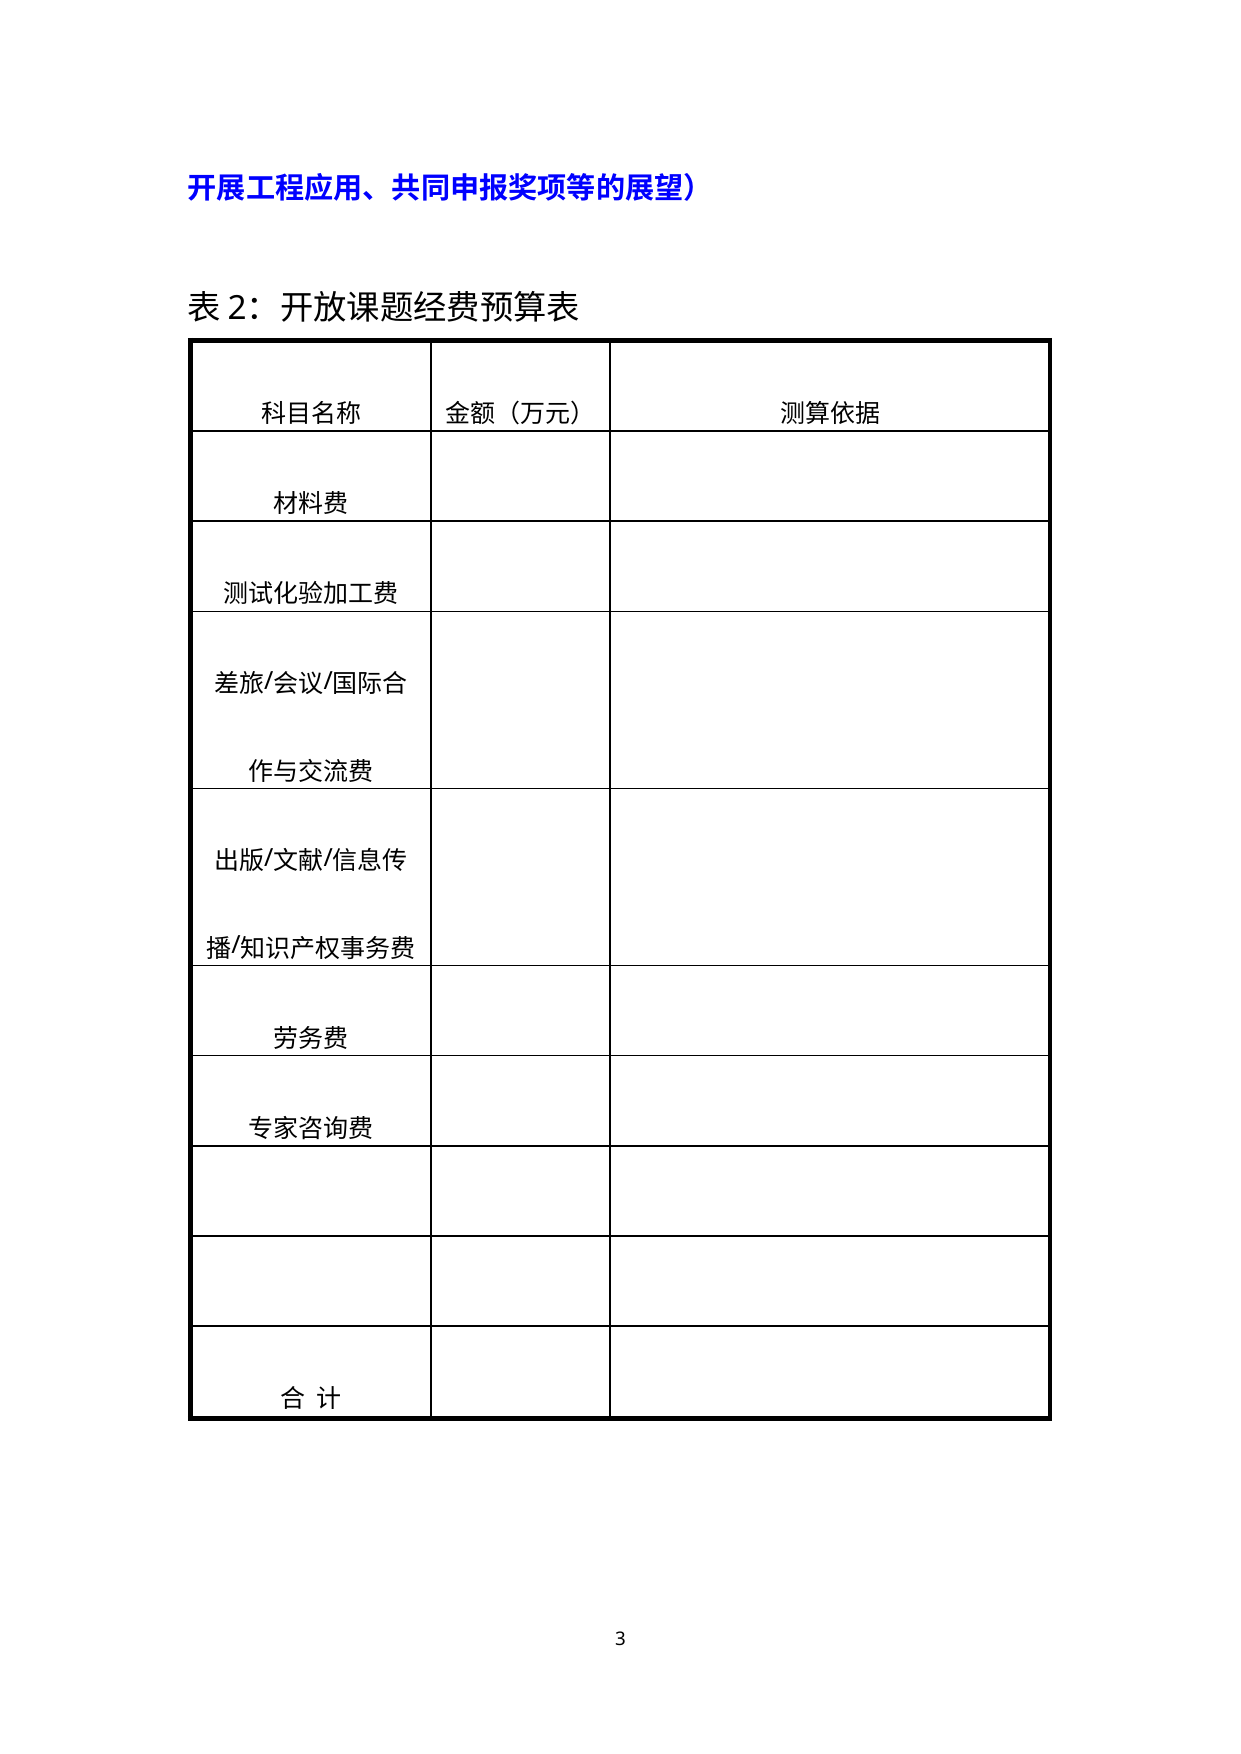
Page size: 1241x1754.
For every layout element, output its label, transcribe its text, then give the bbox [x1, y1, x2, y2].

table_cell [611, 1147, 1048, 1235]
text 表2：开放课题经费预算表 [187, 273, 1053, 338]
table_cell [432, 612, 609, 788]
table_cell 材料费 [193, 432, 430, 520]
table_cell [432, 522, 609, 611]
table_cell [432, 1056, 609, 1145]
table_cell [432, 966, 609, 1055]
table_cell [611, 522, 1048, 611]
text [187, 162, 1053, 208]
table_cell [611, 966, 1048, 1055]
table_cell [611, 1056, 1048, 1145]
table_cell 合 计 [193, 1327, 430, 1416]
table_cell [432, 789, 609, 964]
table_cell [193, 1147, 430, 1235]
table_cell 专家咨询费 [193, 1056, 430, 1145]
table_header 科目名称 [193, 343, 430, 430]
table_cell [611, 1327, 1048, 1416]
table_cell [611, 432, 1048, 520]
table_header 测算依据 [611, 343, 1048, 430]
table_cell [432, 432, 609, 520]
table_cell 劳务费 [193, 966, 430, 1055]
table_cell [432, 1147, 609, 1235]
table_cell 测试化验加工费 [193, 522, 430, 611]
table_cell [193, 1237, 430, 1325]
table_cell [611, 789, 1048, 964]
table_cell [432, 1327, 609, 1416]
table_cell [611, 1237, 1048, 1325]
table_header 金额（万元） [432, 343, 609, 430]
table_cell 差旅/会议/国际合作与交流费 [193, 612, 430, 788]
table_cell [432, 1237, 609, 1325]
table_cell [611, 612, 1048, 788]
table_cell 出版/文献/信息传播/知识产权事务费 [193, 789, 430, 964]
